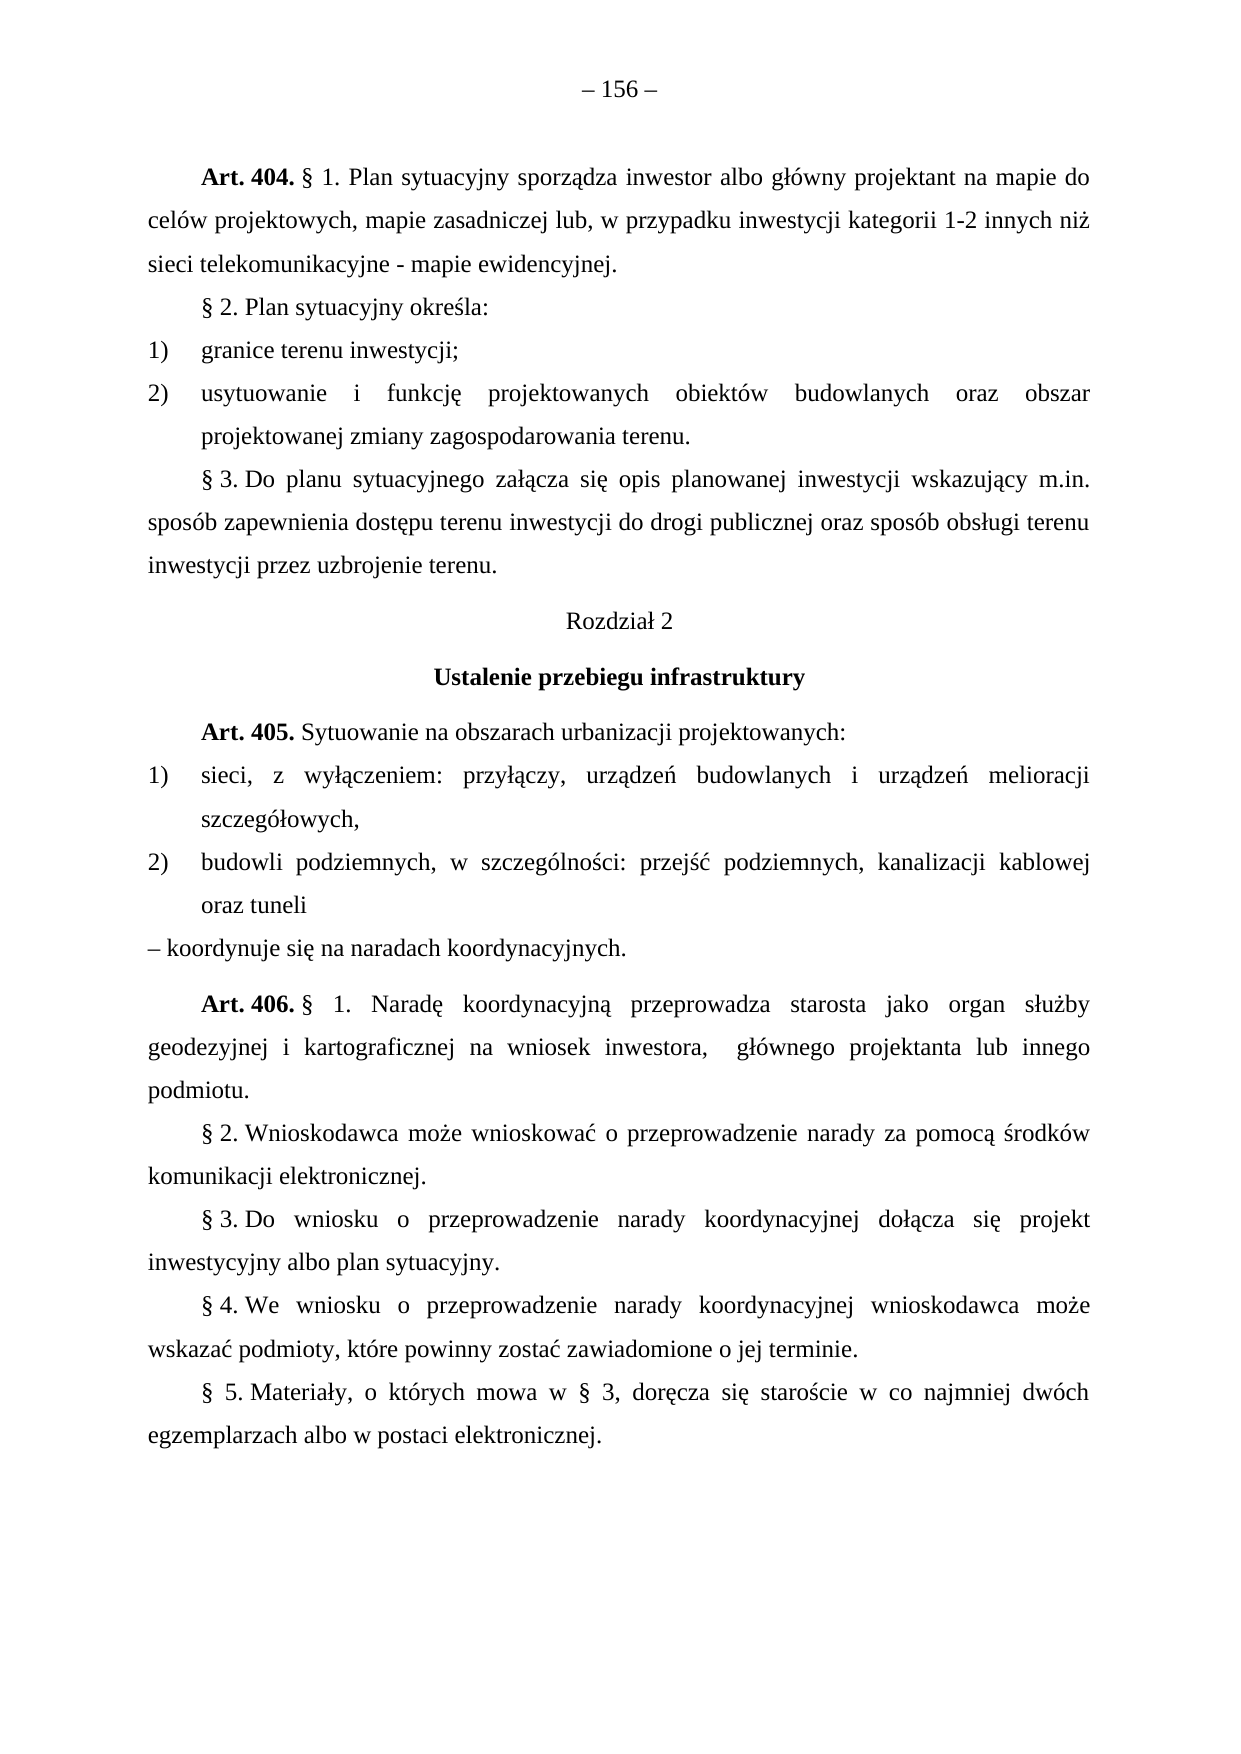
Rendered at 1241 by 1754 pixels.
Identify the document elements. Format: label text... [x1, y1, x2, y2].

text § 5. Materiały, o których mowa w § 3, doręcza się staroście w co najmniej dwóch egzemplarzach albo w postaci elektronicznej. [148, 1377, 1091, 1449]
text Art. 405. Sytuowanie na obszarach urbanizacji projektowanych: [148, 717, 1091, 746]
text § 2. Wnioskodawca może wnioskować o przeprowadzenie narady za pomocą środków komunikacji elektronicznej. [148, 1118, 1091, 1190]
text § 4. We wniosku o przeprowadzenie narady koordynacyjnej wnioskodawca może wskazać podmioty, które powinny zostać zawiadomione o jej terminie. [148, 1291, 1091, 1362]
text 1) granice terenu inwestycji; [148, 335, 1091, 364]
text Art. 404. § 1. Plan sytuacyjny sporządza inwestor albo główny projektant na mapie do celów projektowych, mapie zasadniczej lub, w przypadku inwestycji kategorii 1-2 innych niż sieci telekomunikacyjne - mapie ewidencyjnej. [148, 162, 1091, 277]
text Ustalenie przebiegu infrastruktury [148, 662, 1091, 691]
text § 3. Do planu sytuacyjnego załącza się opis planowanej inwestycji wskazujący m.in. sposób zapewnienia dostępu terenu inwestycji do drogi publicznej oraz sposób obsługi terenu inwestycji przez uzbrojenie terenu. [148, 464, 1091, 579]
text 2) budowli podziemnych, w szczególności: przejść podziemnych, kanalizacji kablowej oraz tuneli [148, 847, 1091, 919]
text Art. 406. § 1. Naradę koordynacyjną przeprowadza starosta jako organ służby geodezyjnej i kartograficznej na wniosek inwestora, głównego projektanta lub innego podmiotu. [148, 989, 1091, 1104]
text § 2. Plan sytuacyjny określa: [148, 292, 1091, 321]
text 1) sieci, z wyłączeniem: przyłączy, urządzeń budowlanych i urządzeń melioracji szczegółowych, [148, 761, 1091, 832]
text Rozdział 2 [148, 606, 1091, 635]
text 2) usytuowanie i funkcję projektowanych obiektów budowlanych oraz obszar projektowanej zmiany zagospodarowania terenu. [148, 378, 1091, 450]
text § 3. Do wniosku o przeprowadzenie narady koordynacyjnej dołącza się projekt inwestycyjny albo plan sytuacyjny. [148, 1204, 1091, 1276]
text – koordynuje się na naradach koordynacyjnych. [148, 933, 1091, 962]
